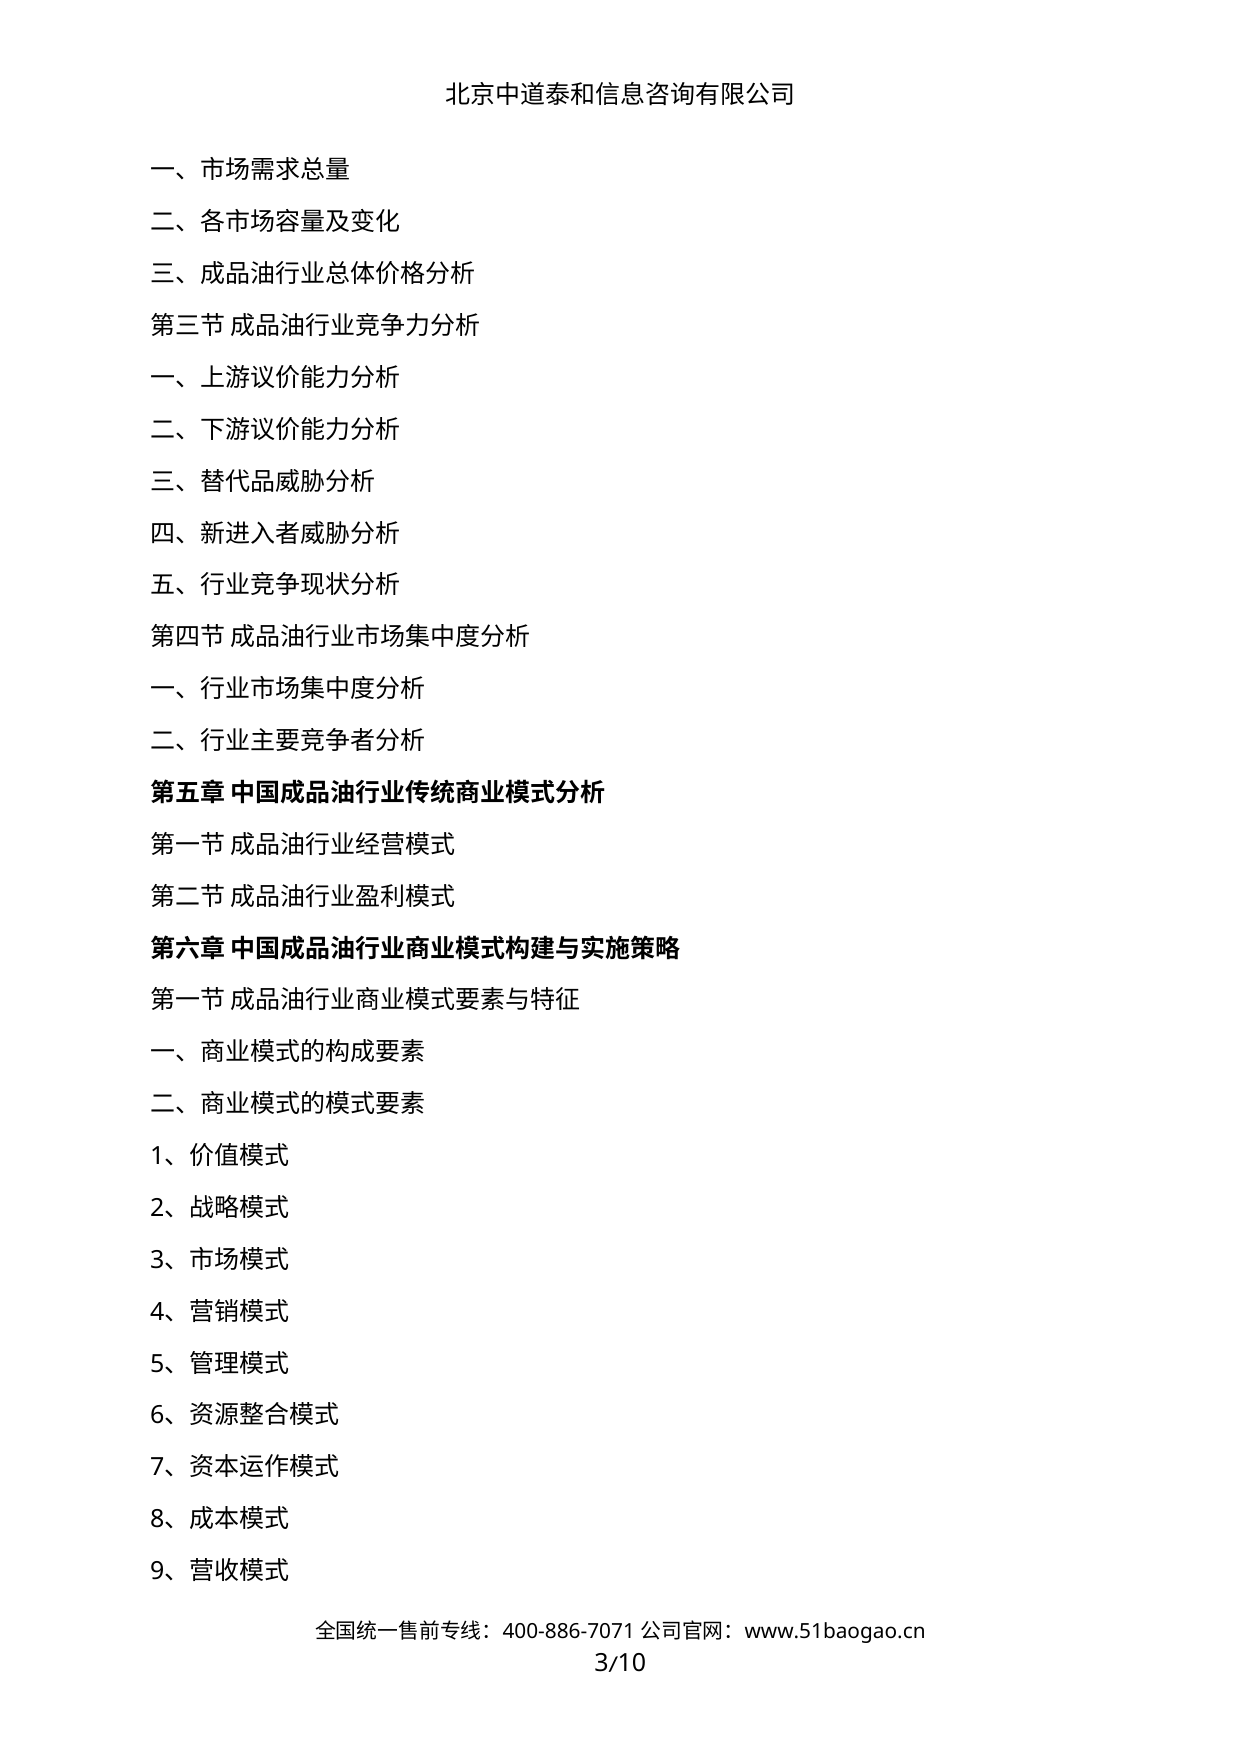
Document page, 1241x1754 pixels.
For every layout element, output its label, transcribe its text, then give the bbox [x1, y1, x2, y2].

text 三、成品油行业总体价格分析 [150, 254, 1090, 290]
text 一、商业模式的构成要素 [150, 1032, 1090, 1068]
text 5、管理模式 [150, 1343, 1090, 1379]
text 6、资源整合模式 [150, 1395, 1090, 1431]
text 第六章 中国成品油行业商业模式构建与实施策略 [150, 928, 1090, 964]
text 二、下游议价能力分析 [150, 409, 1090, 446]
text 一、行业市场集中度分析 [150, 669, 1090, 705]
text 一、市场需求总量 [150, 150, 1090, 186]
text 7、资本运作模式 [150, 1447, 1090, 1483]
text 二、商业模式的模式要素 [150, 1084, 1090, 1120]
text 二、行业主要竞争者分析 [150, 721, 1090, 757]
text 三、替代品威胁分析 [150, 461, 1090, 497]
text 一、上游议价能力分析 [150, 357, 1090, 394]
text 2、战略模式 [150, 1187, 1090, 1224]
text 第一节 成品油行业经营模式 [150, 824, 1090, 861]
text 第四节 成品油行业市场集中度分析 [150, 617, 1090, 653]
text 4、营销模式 [150, 1291, 1090, 1327]
text 四、新进入者威胁分析 [150, 513, 1090, 549]
text 8、成本模式 [150, 1499, 1090, 1535]
text 二、各市场容量及变化 [150, 202, 1090, 238]
text 五、行业竞争现状分析 [150, 565, 1090, 601]
text 第五章 中国成品油行业传统商业模式分析 [150, 772, 1090, 809]
text 第二节 成品油行业盈利模式 [150, 876, 1090, 912]
text 1、价值模式 [150, 1136, 1090, 1172]
text 3、市场模式 [150, 1239, 1090, 1276]
text 第一节 成品油行业商业模式要素与特征 [150, 980, 1090, 1016]
text 9、营收模式 [150, 1551, 1090, 1587]
text 第三节 成品油行业竞争力分析 [150, 306, 1090, 342]
